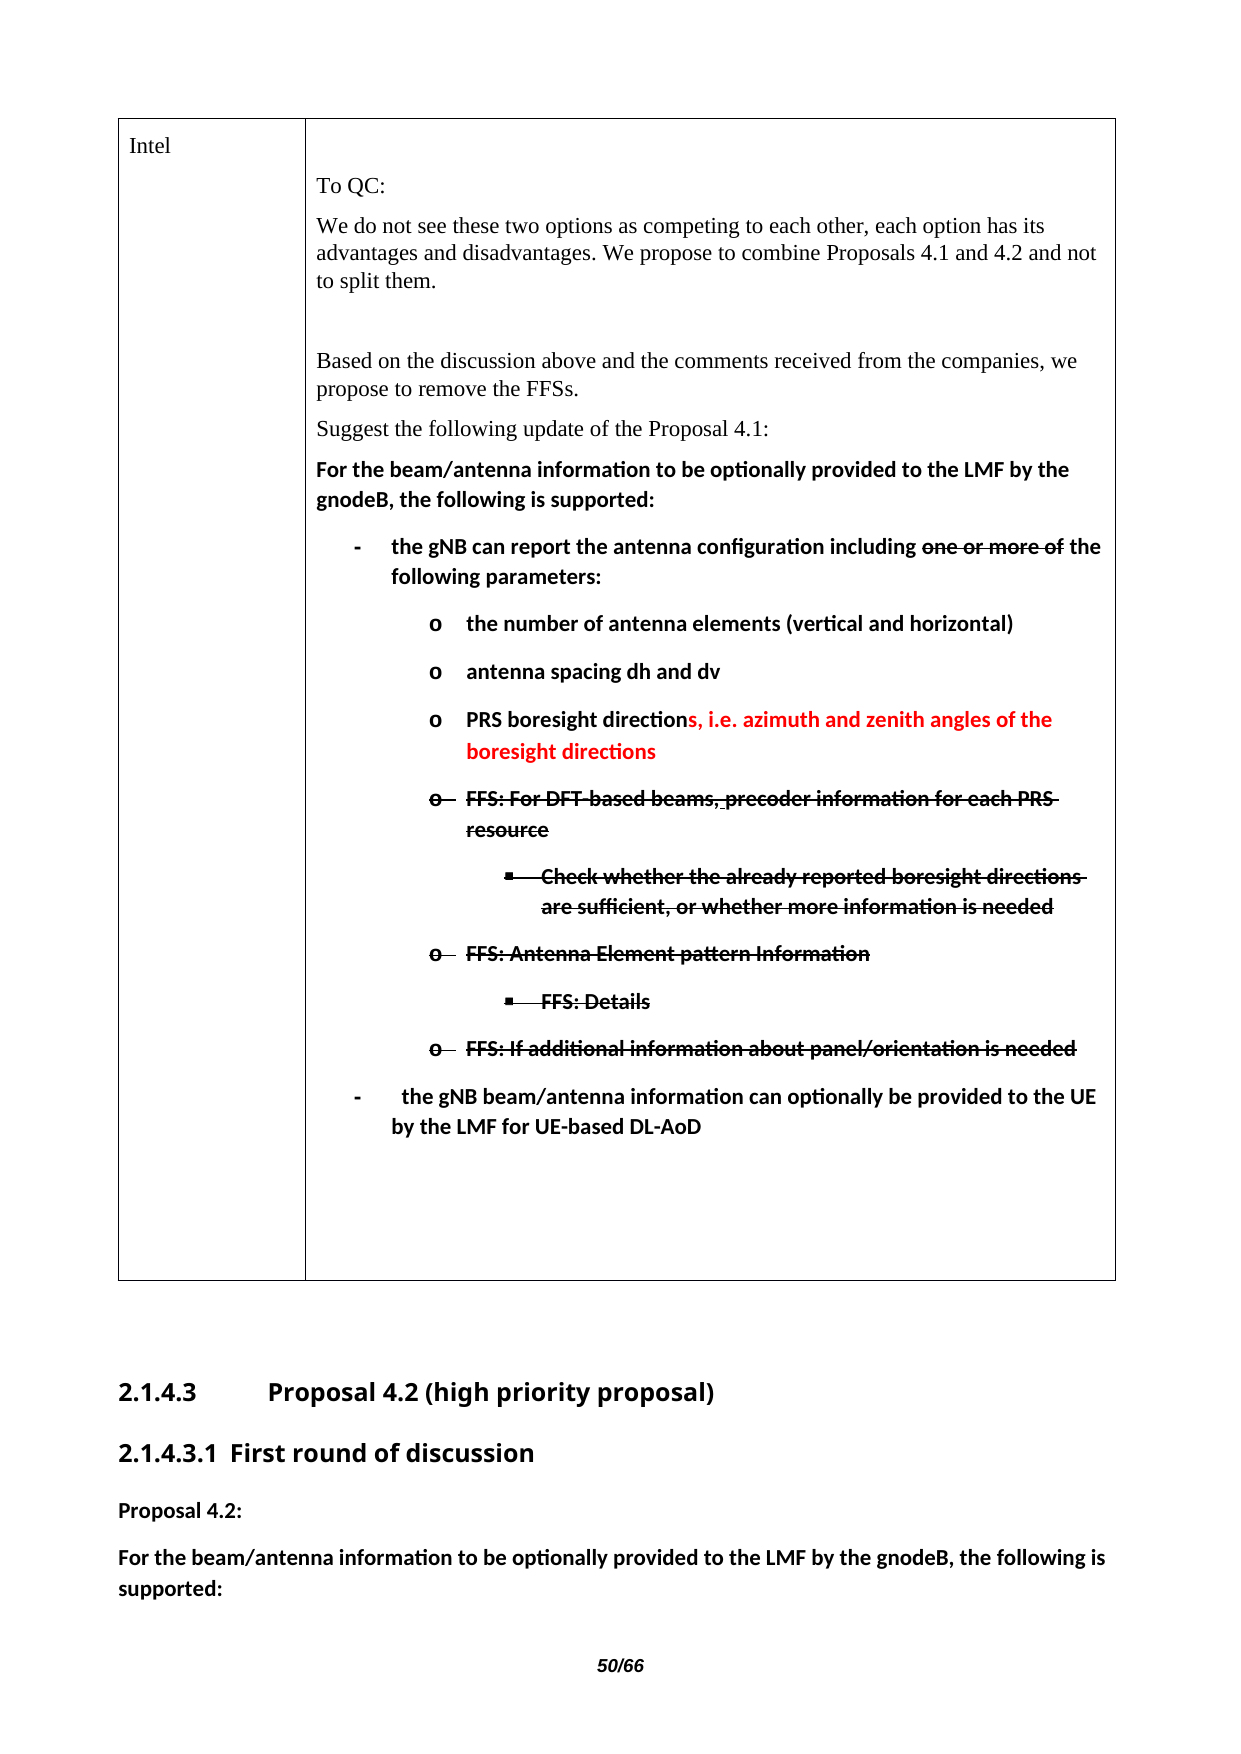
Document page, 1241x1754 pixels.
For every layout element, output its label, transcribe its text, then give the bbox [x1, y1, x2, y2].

subtitle First round of discussion [118, 1436, 1122, 1469]
table_cell Intel [119, 119, 305, 1279]
table_cell To QC: We do not see these two options as competing to each other, each option has its advantages and disadvantages. We propose to combine Proposals 4.1 and 4.2 and not to split them. Based on the discussion above and the comments received from the companies, we propose to remove the FFSs. Suggest the following update of the Proposal 4.1: For the beam/antenna information to be optionally provided to the LMF by the gnodeB, the following is supported: the gNB can report the antenna configuration including one or more of the following parameters: the number of antenna elements (vertical and horizontal) antenna spacing dh and dv PRS boresight directions, i.e. azimuth and zenith angles of the boresight directions FFS: For DFT-based beams, precoder information for each PRS resource Check whether the already reported boresight directions are sufficient, or whether more information is needed FFS: Antenna Element pattern Information FFS: Details FFS: If additional information about panel/orientation is needed the gNB beam/antenna information can optionally be provided to the UE by the LMF for UE-based DL-AoD [306, 119, 1115, 1279]
subtitle Proposal 4.2 (high priority proposal) [118, 1374, 1122, 1408]
text For the beam/antenna information to be optionally provided to the LMF by the gnodeB, the following is supported: [118, 1543, 1122, 1602]
text Proposal 4.2: [118, 1497, 1122, 1525]
